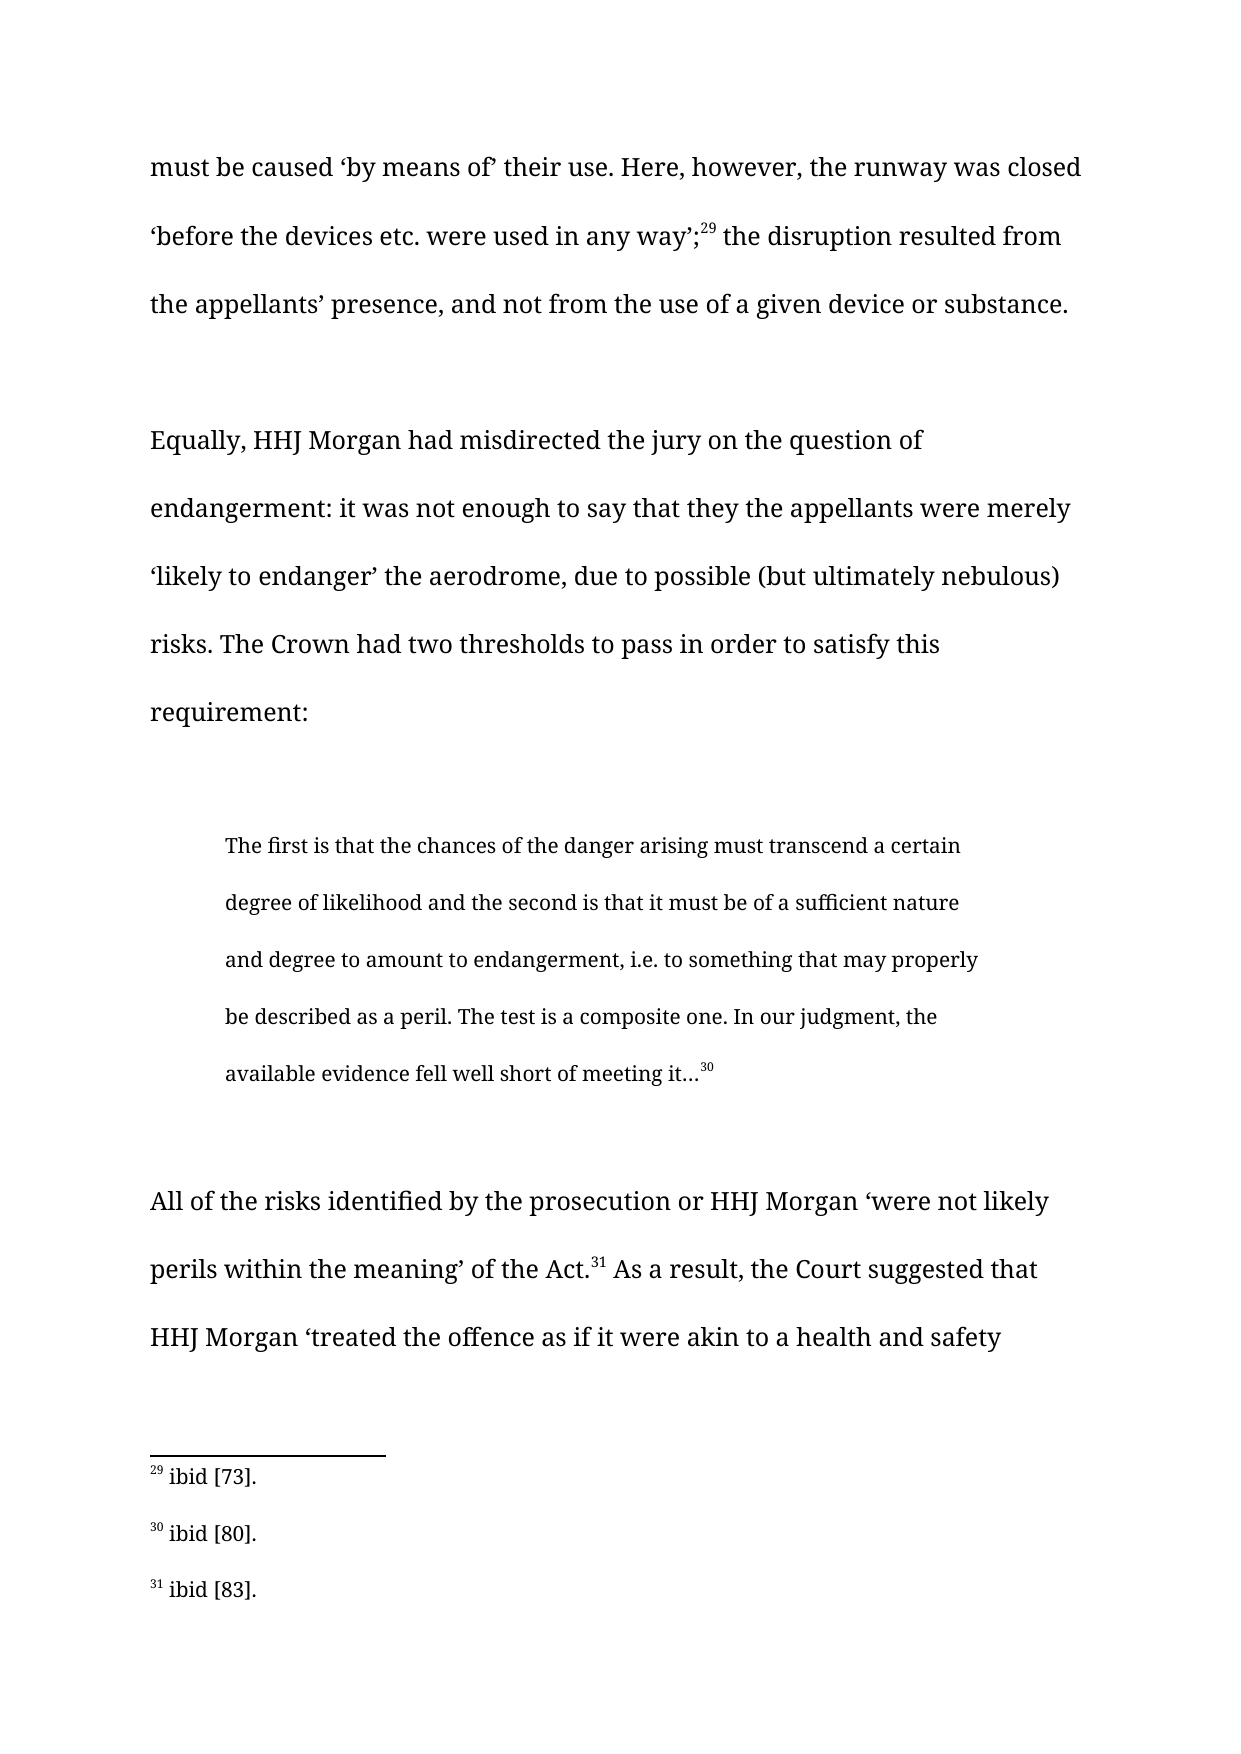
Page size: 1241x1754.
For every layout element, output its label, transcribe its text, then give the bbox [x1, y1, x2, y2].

text Equally, HHJ Morgan had misdirected the jury on the question of endangerment: it was not enough to say that they the appellants were merely ‘likely to endanger’ the aerodrome, due to possible (but ultimately nebulous) risks. The Crown had two thresholds to pass in order to satisfy this requirement: [150, 422, 1090, 729]
text The first is that the chances of the danger arising must transcend a certain degree of likelihood and the second is that it must be of a sufficient nature and degree to amount to endangerment, i.e. to something that may properly be described as a peril. The test is a composite one. In our judgment, the available evidence fell well short of meeting it… [225, 831, 1000, 1087]
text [150, 150, 1090, 320]
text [150, 1184, 1090, 1354]
